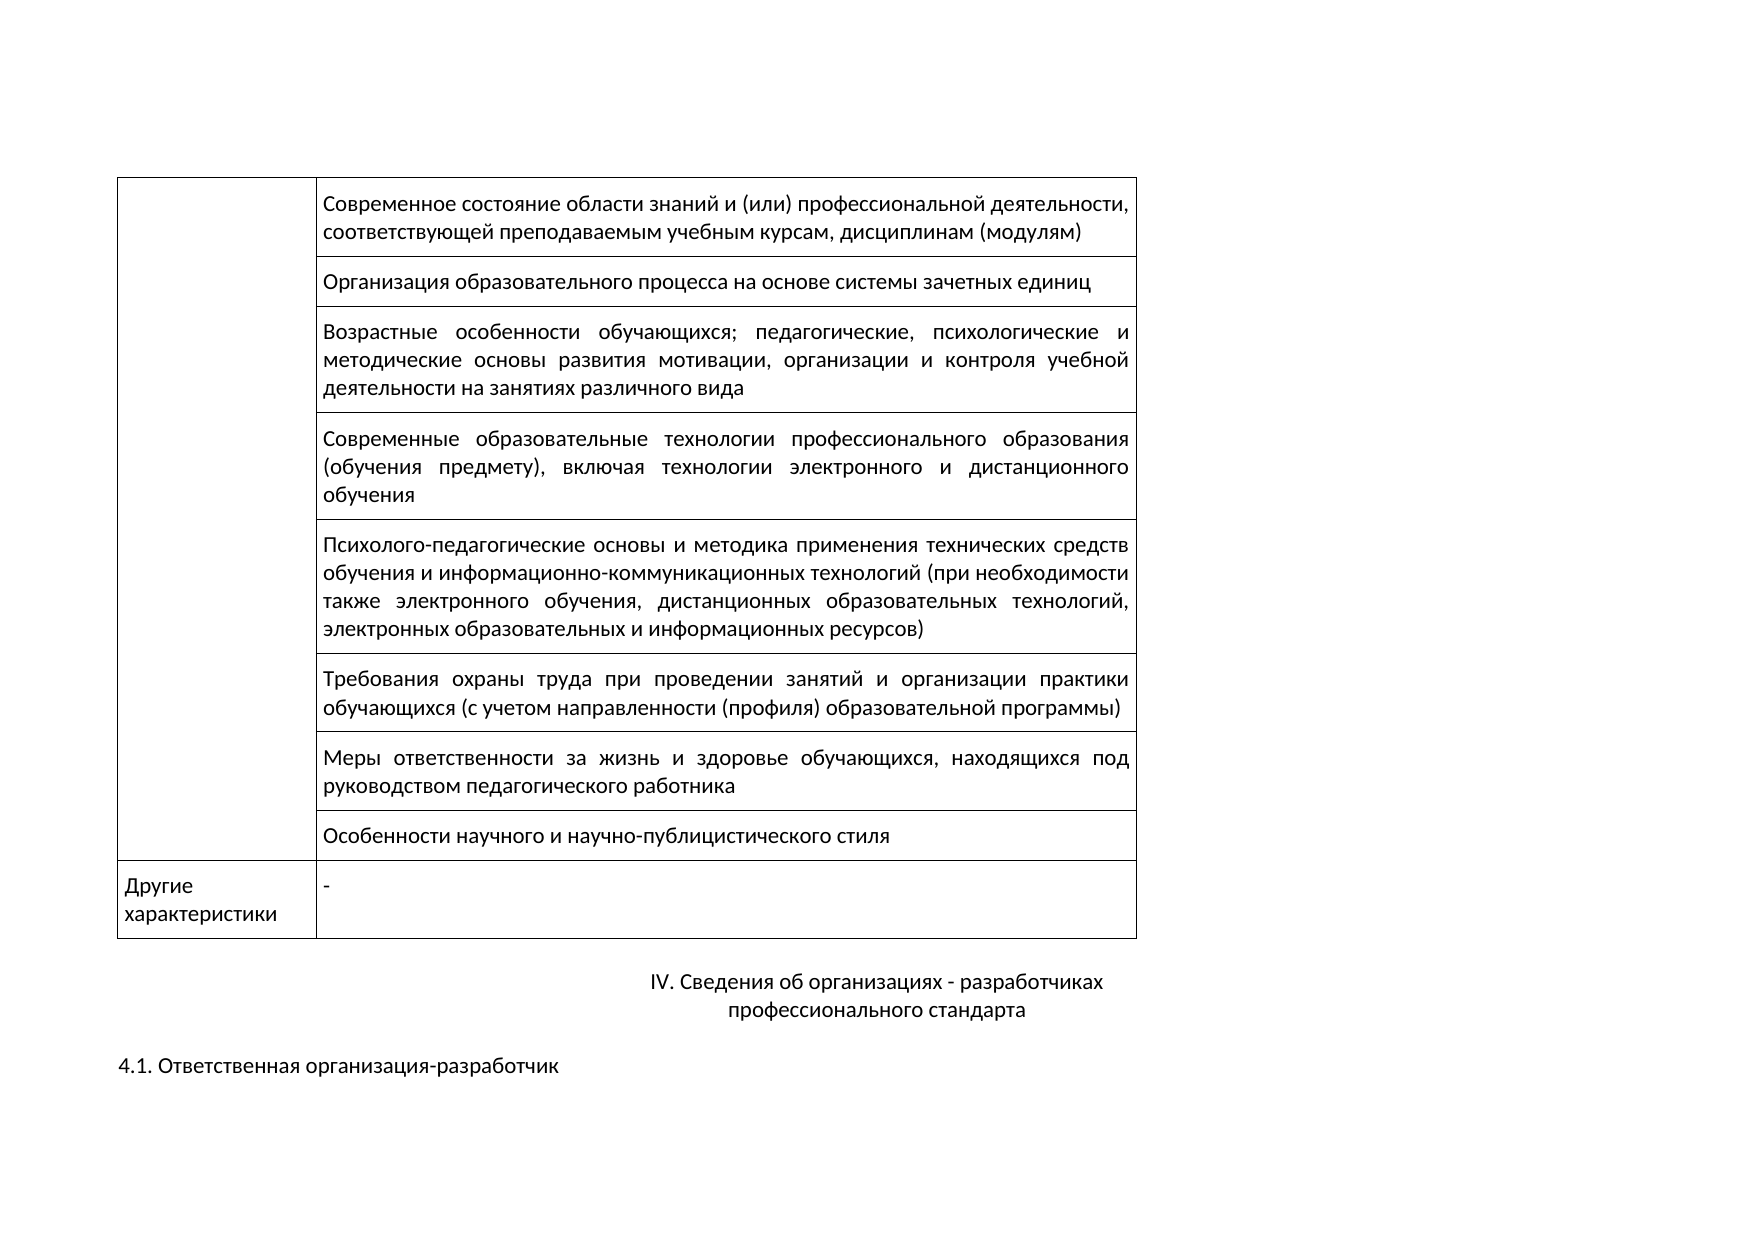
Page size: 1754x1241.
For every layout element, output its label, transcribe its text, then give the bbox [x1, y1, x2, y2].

table_cell Меры ответственности за жизнь и здоровье обучающихся, находящихся под руководством педагогического работника [317, 732, 1136, 809]
table_cell Особенности научного и научно-публицистического стиля [317, 811, 1136, 860]
table_cell Психолого-педагогические основы и методика применения технических средств обучения и информационно-коммуникационных технологий (при необходимости также электронного обучения, дистанционных образовательных технологий, электронных образовательных и информационных ресурсов) [317, 520, 1136, 653]
table_cell Современное состояние области знаний и (или) профессиональной деятельности, соответствующей преподаваемым учебным курсам, дисциплинам (модулям) [317, 178, 1136, 256]
table_cell Современные образовательные технологии профессионального образования (обучения предмету), включая технологии электронного и дистанционного обучения [317, 413, 1136, 518]
text 4.1. Ответственная организация-разработчик [118, 1051, 1636, 1079]
table_cell - [317, 861, 1136, 938]
table_cell Требования охраны труда при проведении занятий и организации практики обучающихся (с учетом направленности (профиля) образовательной программы) [317, 654, 1136, 731]
table_cell Возрастные особенности обучающихся; педагогические, психологические и методические основы развития мотивации, организации и контроля учебной деятельности на занятиях различного вида [317, 307, 1136, 412]
table_cell Другие характеристики [118, 861, 316, 938]
table_cell Организация образовательного процесса на основе системы зачетных единиц [317, 257, 1136, 306]
text IV. Сведения об организациях - разработчиках [118, 967, 1636, 995]
text профессионального стандарта [118, 995, 1636, 1023]
